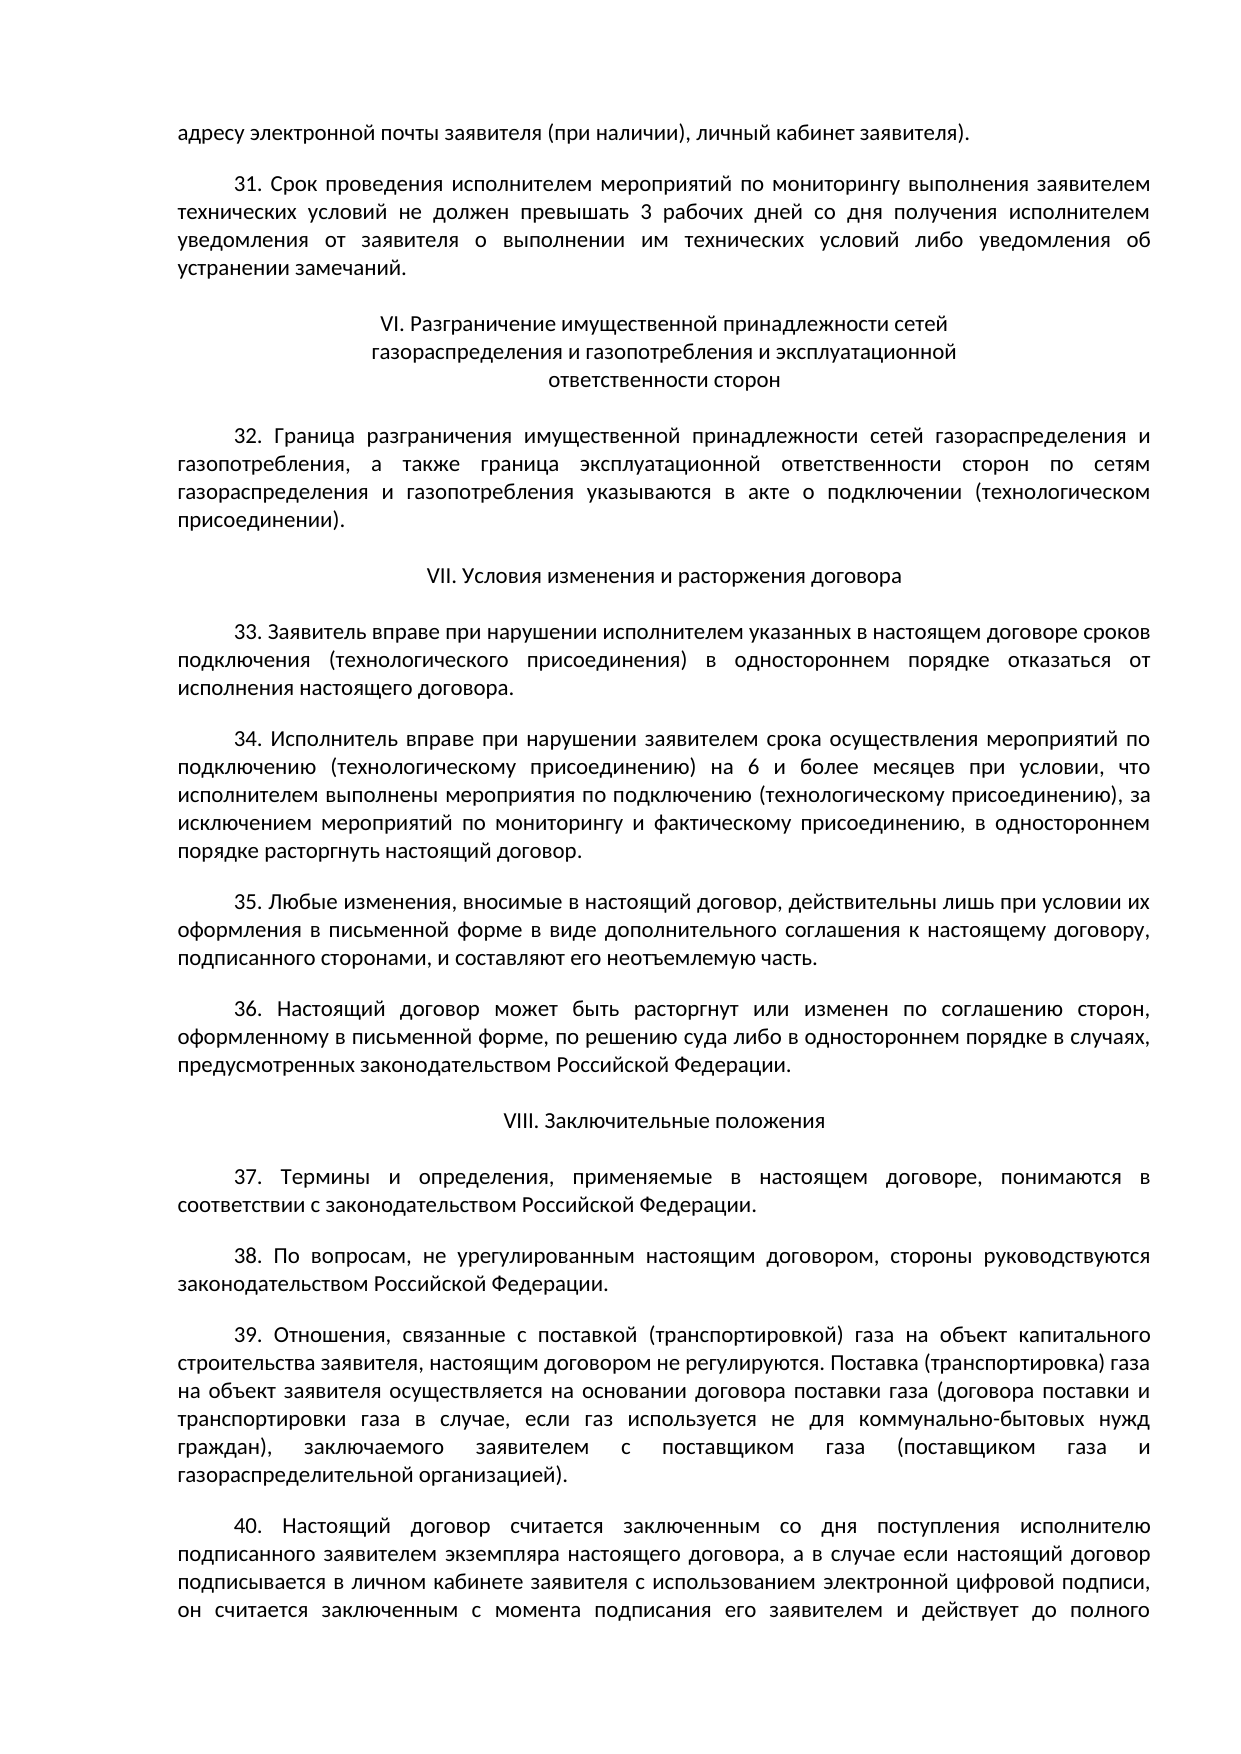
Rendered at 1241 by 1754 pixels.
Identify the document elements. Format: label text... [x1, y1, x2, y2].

text 39. Отношения, связанные с поставкой (транспортировкой) газа на объект капитального строительства заявителя, настоящим договором не регулируются. Поставка (транспортировка) газа на объект заявителя осуществляется на основании договора поставки газа (договора поставки и транспортировки газа в случае, если газ используется не для коммунально-бытовых нужд граждан), заключаемого заявителем с поставщиком газа (поставщиком газа и газораспределительной организацией). [177, 1320, 1152, 1488]
text VI. Разграничение имущественной принадлежности сетей [177, 309, 1152, 337]
text ответственности сторон [177, 365, 1152, 393]
text 37. Термины и определения, применяемые в настоящем договоре, понимаются в соответствии с законодательством Российской Федерации. [177, 1162, 1152, 1218]
text VII. Условия изменения и расторжения договора [177, 561, 1152, 589]
text 34. Исполнитель вправе при нарушении заявителем срока осуществления мероприятий по подключению (технологическому присоединению) на 6 и более месяцев при условии, что исполнителем выполнены мероприятия по подключению (технологическому присоединению), за исключением мероприятий по мониторингу и фактическому присоединению, в одностороннем порядке расторгнуть настоящий договор. [177, 724, 1152, 864]
text 38. По вопросам, не урегулированным настоящим договором, стороны руководствуются законодательством Российской Федерации. [177, 1241, 1152, 1297]
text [177, 1511, 1152, 1623]
text 33. Заявитель вправе при нарушении исполнителем указанных в настоящем договоре сроков подключения (технологического присоединения) в одностороннем порядке отказаться от исполнения настоящего договора. [177, 617, 1152, 701]
text 36. Настоящий договор может быть расторгнут или изменен по соглашению сторон, оформленному в письменной форме, по решению суда либо в одностороннем порядке в случаях, предусмотренных законодательством Российской Федерации. [177, 994, 1152, 1078]
text VIII. Заключительные положения [177, 1106, 1152, 1134]
text газораспределения и газопотребления и эксплуатационной [177, 337, 1152, 365]
text 31. Срок проведения исполнителем мероприятий по мониторингу выполнения заявителем технических условий не должен превышать 3 рабочих дней со дня получения исполнителем уведомления от заявителя о выполнении им технических условий либо уведомления об устранении замечаний. [177, 169, 1152, 281]
text 35. Любые изменения, вносимые в настоящий договор, действительны лишь при условии их оформления в письменной форме в виде дополнительного соглашения к настоящему договору, подписанного сторонами, и составляют его неотъемлемую часть. [177, 887, 1152, 971]
text 32. Граница разграничения имущественной принадлежности сетей газораспределения и газопотребления, а также граница эксплуатационной ответственности сторон по сетям газораспределения и газопотребления указываются в акте о подключении (технологическом присоединении). [177, 421, 1152, 533]
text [177, 118, 1152, 146]
